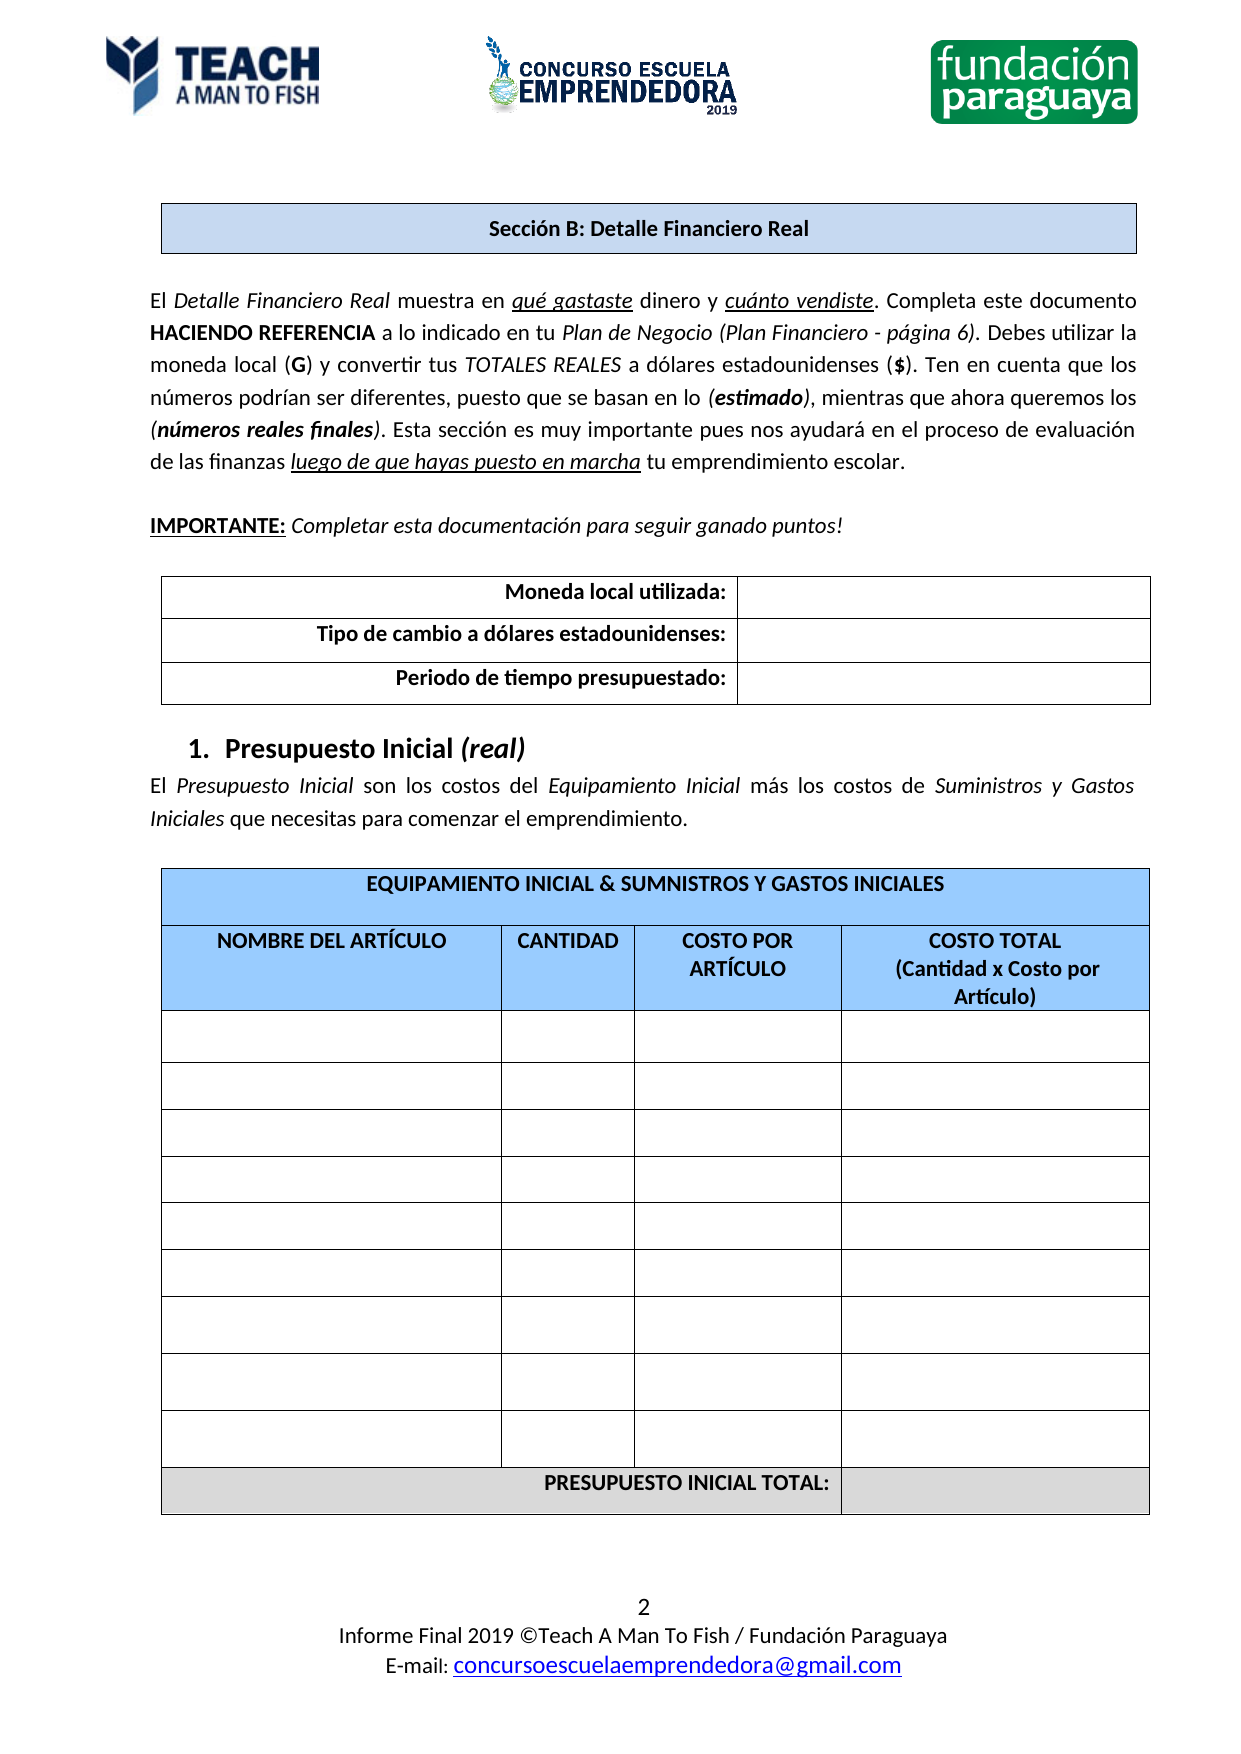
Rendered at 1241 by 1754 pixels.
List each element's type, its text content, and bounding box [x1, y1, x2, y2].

table_cell [842, 1157, 1149, 1202]
table_cell Periodo de tiempo presupuestado: [162, 663, 737, 704]
table_cell [162, 1250, 501, 1296]
table_cell [635, 1411, 841, 1467]
table_cell [738, 619, 1150, 662]
table_cell [635, 1203, 841, 1249]
table_cell COSTO POR ARTÍCULO [635, 926, 841, 1010]
subtitle Presupuesto Inicial (real) [187, 730, 1137, 765]
picture [106, 36, 319, 116]
table_cell Tipo de cambio a dólares estadounidenses: [162, 619, 737, 662]
table_cell [635, 1297, 841, 1353]
table_cell [635, 1063, 841, 1109]
text IMPORTANTE: Completar esta documentación para seguir ganado puntos! [150, 512, 1137, 539]
table_cell [635, 1250, 841, 1296]
table_cell PRESUPUESTO INICIAL TOTAL: [162, 1468, 841, 1513]
table_cell [738, 663, 1150, 704]
table_cell [635, 1011, 841, 1062]
table_cell [502, 1063, 634, 1109]
table_cell [162, 1063, 501, 1109]
table_cell [502, 1250, 634, 1296]
table_cell [162, 1011, 501, 1062]
table_cell [502, 1011, 634, 1062]
table_cell [162, 1411, 501, 1467]
table_cell [842, 1063, 1149, 1109]
table_cell [842, 1411, 1149, 1467]
table_cell [842, 1203, 1149, 1249]
table_cell [635, 1157, 841, 1202]
table_cell CANTIDAD [502, 926, 634, 1010]
table_cell [162, 1110, 501, 1156]
table_cell [162, 1203, 501, 1249]
table_cell [162, 1297, 501, 1353]
table_cell [842, 1011, 1149, 1062]
table_cell [162, 1157, 501, 1202]
table_header Moneda local utilizada: [162, 577, 737, 618]
table_cell NOMBRE DEL ARTÍCULO [162, 926, 501, 1010]
table_cell [162, 1354, 501, 1410]
picture [930, 40, 1138, 124]
table_cell [502, 1110, 634, 1156]
table_cell [842, 1354, 1149, 1410]
table_cell [502, 1297, 634, 1353]
text El Detalle Financiero Real muestra en qué gastaste dinero y cuánto vendiste. Completa este documento HACIENDO REFERENCIA a lo indicado en tu Plan de Negocio (Plan Financiero - página 6). Debes utilizar la moneda local (G) y convertir tus TOTALES REALES a dólares estadounidenses ($). Ten en cuenta que los números podrían ser diferentes, puesto que se basan en lo (estimado), mientras que ahora queremos los (números reales finales). Esta sección es muy importante pues nos ayudará en el proceso de evaluación de las finanzas luego de que hayas puesto en marcha tu emprendimiento escolar. [150, 286, 1137, 475]
picture [479, 33, 747, 123]
table_cell [502, 1203, 634, 1249]
table_cell [635, 1110, 841, 1156]
table_cell [502, 1354, 634, 1410]
table_cell [842, 1468, 1149, 1513]
table_cell [842, 1250, 1149, 1296]
table_cell [502, 1411, 634, 1467]
table_cell [502, 1157, 634, 1202]
table_cell [842, 1110, 1149, 1156]
table_header Sección B: Detalle Financiero Real [162, 204, 1136, 253]
table_header [738, 577, 1150, 618]
table_cell COSTO TOTAL (Cantidad x Costo por Artículo) [842, 926, 1149, 1010]
table_cell [635, 1354, 841, 1410]
table_header EQUIPAMIENTO INICIAL & SUMNISTROS Y GASTOS INICIALES [162, 869, 1149, 925]
table_cell [842, 1297, 1149, 1353]
text El Presupuesto Inicial son los costos del Equipamiento Inicial más los costos de Suministros y Gastos Iniciales que necesitas para comenzar el emprendimiento. [150, 772, 1137, 832]
